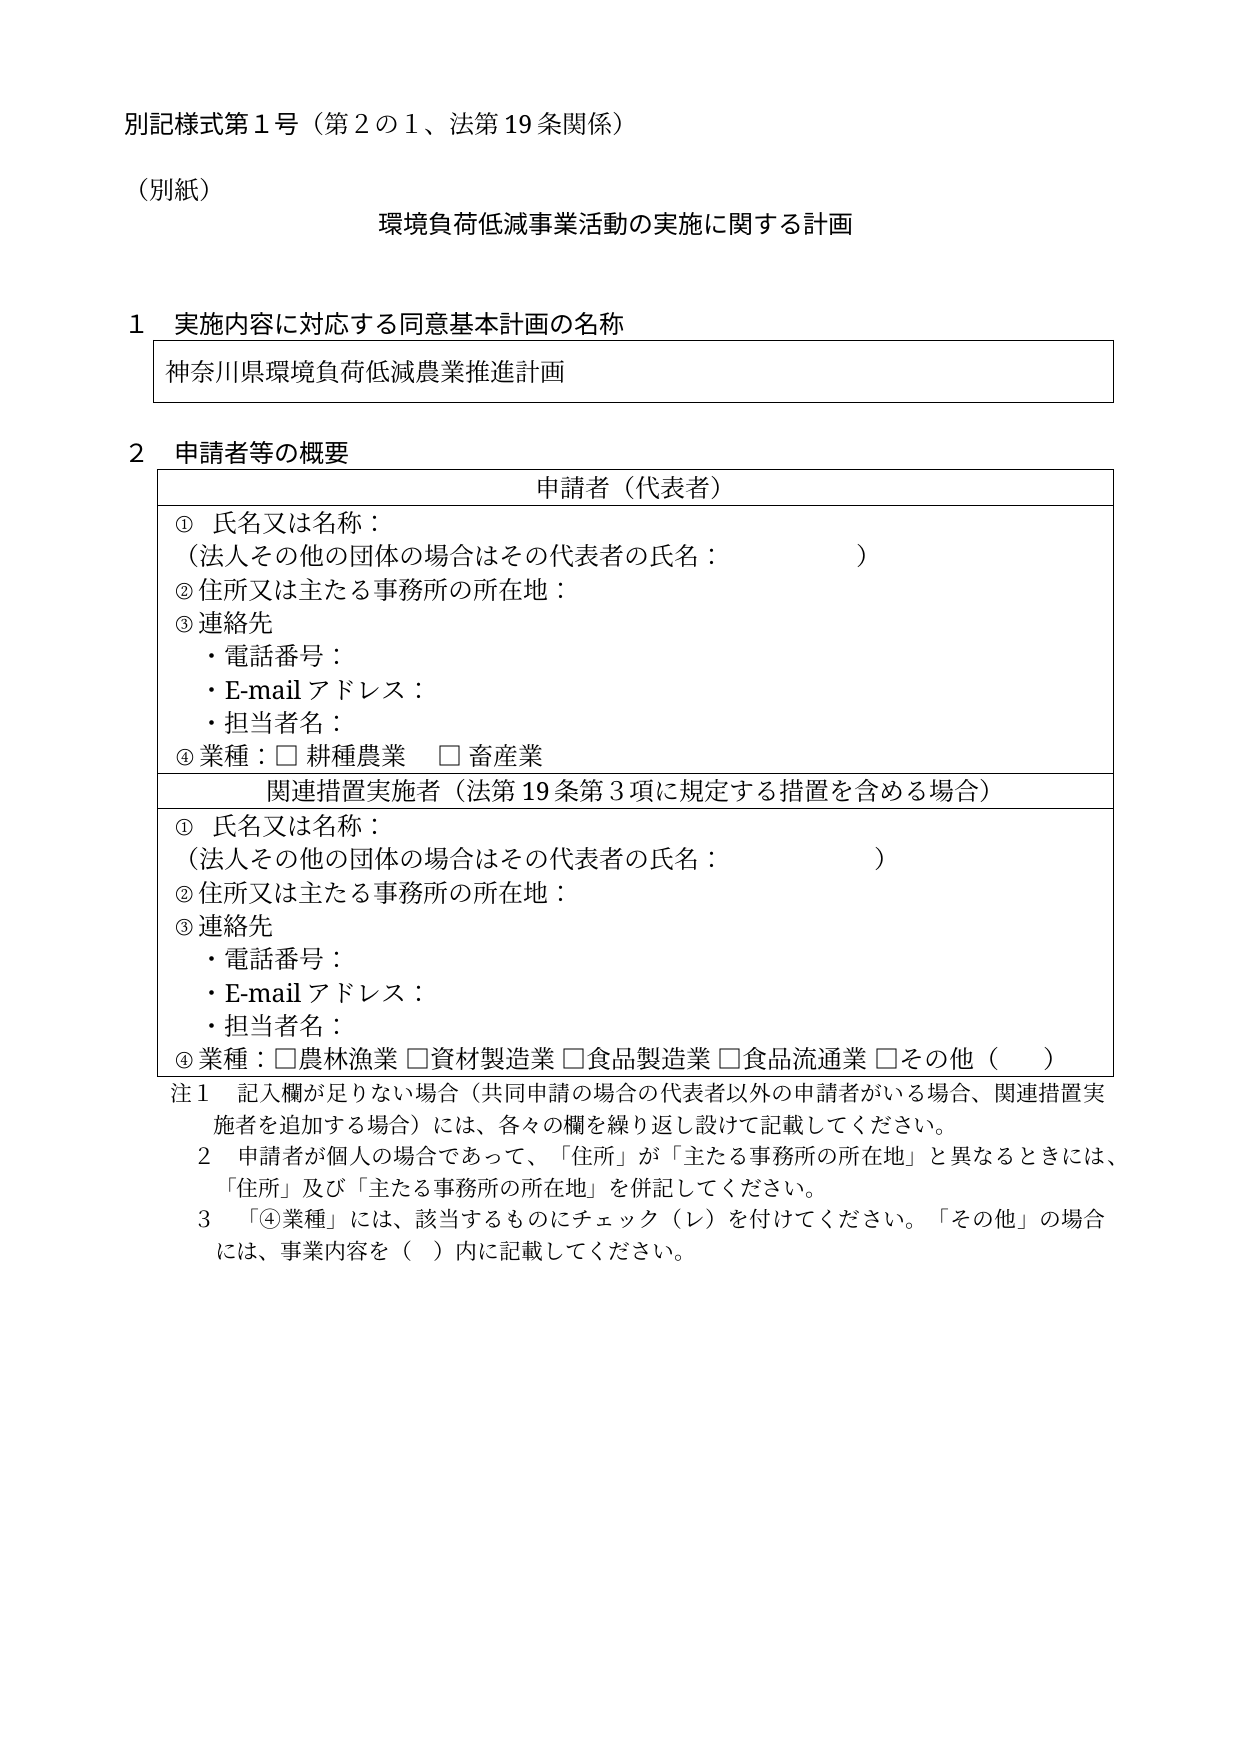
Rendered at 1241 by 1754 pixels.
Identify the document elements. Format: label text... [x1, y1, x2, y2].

text ２ 申請者が個人の場合であって、「住所」が「主たる事務所の所在地」と異なるときには、「住所」及び「主たる事務所の所在地」を併記してください。 [193, 1139, 1107, 1202]
text ３ 「④業種」には、該当するものにチェック（レ）を付けてください。「その他」の場合には、事業内容を（ ）内に記載してください。 [193, 1202, 1107, 1265]
text 注１ 記入欄が足りない場合（共同申請の場合の代表者以外の申請者がいる場合、関連措置実施者を追加する場合）には、各々の欄を繰り返し設けて記載してください。 [170, 1077, 1107, 1139]
table_cell 氏名又は名称： （法人その他の団体の場合はその代表者の氏名： ） ②住所又は主たる事務所の所在地： ③連絡先 ・電話番号： ・E-mailアドレス： ・担当者名： ④業種：□農林漁業 □資材製造業 □食品製造業 □食品流通業 □その他（ ） [158, 809, 1113, 1076]
text 別記様式第１号（第２の１、法第19条関係） [124, 106, 1107, 140]
table_header 神奈川県環境負荷低減農業推進計画 [154, 341, 1113, 402]
text ２ 申請者等の概要 [124, 436, 1107, 469]
table_header 申請者（代表者） [158, 470, 1113, 505]
text １ 実施内容に対応する同意基本計画の名称 [124, 306, 1107, 340]
table_cell 関連措置実施者（法第19条第３項に規定する措置を含める場合） [158, 774, 1113, 808]
text 環境負荷低減事業活動の実施に関する計画 [124, 206, 1107, 240]
table_cell 氏名又は名称： （法人その他の団体の場合はその代表者の氏名： ） ②住所又は主たる事務所の所在地： ③連絡先 ・電話番号： ・E-mailアドレス： ・担当者名： ④業種：□ 耕種農業 □ 畜産業 [158, 506, 1113, 772]
text （別紙） [124, 173, 1107, 206]
